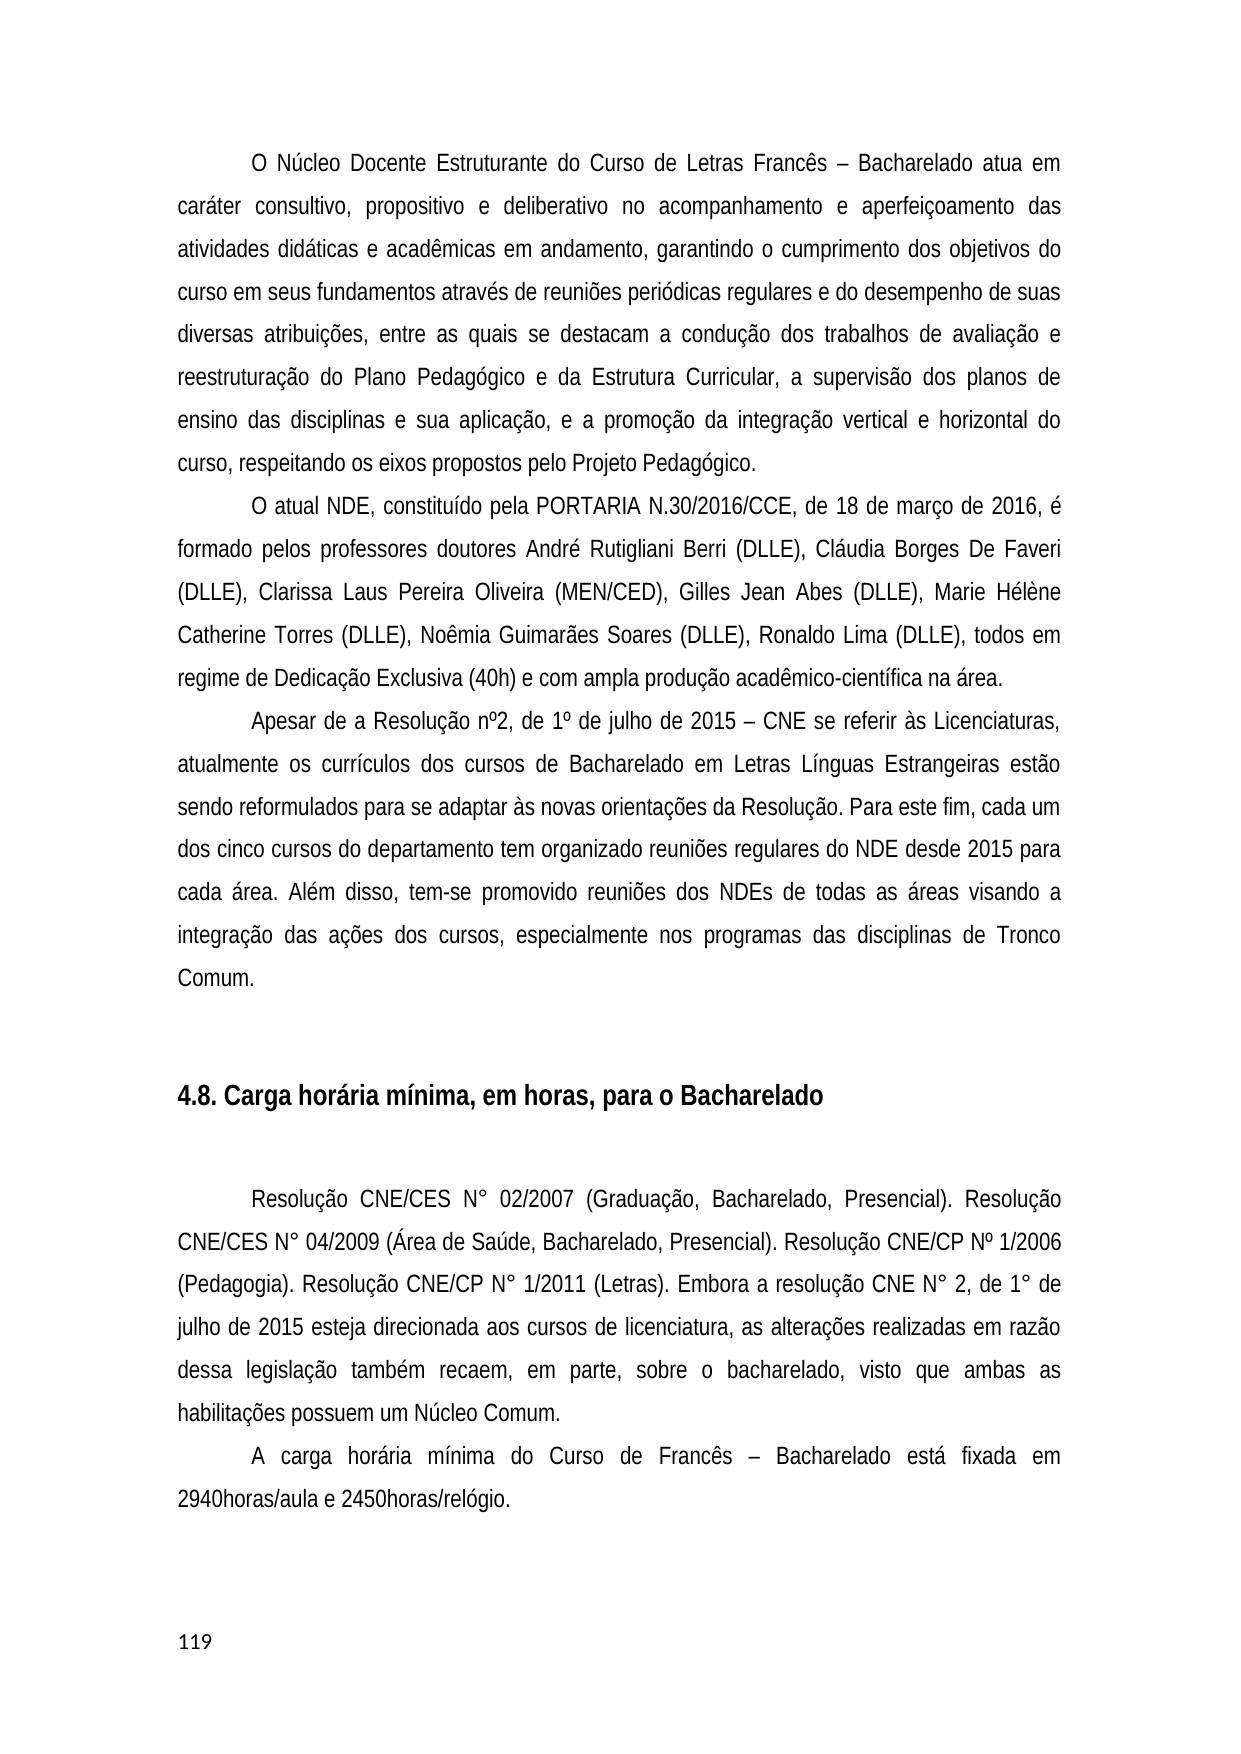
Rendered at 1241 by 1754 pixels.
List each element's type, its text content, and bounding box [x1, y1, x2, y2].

text Apesar de a Resolução nº2, de 1º de julho de 2015 – CNE se referir às Licenciaturas, atualmente os currículos dos cursos de Bacharelado em Letras Línguas Estrangeiras estão sendo reformulados para se adaptar às novas orientações da Resolução. Para este fim, cada um dos cinco cursos do departamento tem organizado reuniões regulares do NDE desde 2015 para cada área. Além disso, tem-se promovido reuniões dos NDEs de todas as áreas visando a integração das ações dos cursos, especialmente nos programas das disciplinas de Tronco Comum. [177, 706, 1063, 992]
text O atual NDE, constituído pela PORTARIA N.30/2016/CCE, de 18 de março de 2016, é formado pelos professores doutores André Rutigliani Berri (DLLE), Cláudia Borges De Faveri (DLLE), Clarissa Laus Pereira Oliveira (MEN/CED), Gilles Jean Abes (DLLE), Marie Hélène Catherine Torres (DLLE), Noêmia Guimarães Soares (DLLE), Ronaldo Lima (DLLE), todos em regime de Dedicação Exclusiva (40h) e com ampla produção acadêmico-científica na área. [177, 491, 1063, 691]
text O Núcleo Docente Estruturante do Curso de Letras Francês – Bacharelado atua em caráter consultivo, propositivo e deliberativo no acompanhamento e aperfeiçoamento das atividades didáticas e acadêmicas em andamento, garantindo o cumprimento dos objetivos do curso em seus fundamentos através de reuniões periódicas regulares e do desempenho de suas diversas atribuições, entre as quais se destacam a condução dos trabalhos de avaliação e reestruturação do Plano Pedagógico e da Estrutura Curricular, a supervisão dos planos de ensino das disciplinas e sua aplicação, e a promoção da integração vertical e horizontal do curso, respeitando os eixos propostos pelo Projeto Pedagógico. [177, 148, 1063, 477]
subtitle 4.8. Carga horária mínima, em horas, para o Bacharelado [177, 1078, 1063, 1112]
text A carga horária mínima do Curso de Francês – Bacharelado está fixada em 2940horas/aula e 2450horas/relógio. [177, 1441, 1063, 1513]
text Resolução CNE/CES N° 02/2007 (Graduação, Bacharelado, Presencial). Resolução CNE/CES N° 04/2009 (Área de Saúde, Bacharelado, Presencial). Resolução CNE/CP Nº 1/2006 (Pedagogia). Resolução CNE/CP N° 1/2011 (Letras). Embora a resolução CNE N° 2, de 1° de julho de 2015 esteja direcionada aos cursos de licenciatura, as alterações realizadas em razão dessa legislação também recaem, em parte, sobre o bacharelado, visto que ambas as habilitações possuem um Núcleo Comum. [177, 1184, 1063, 1427]
